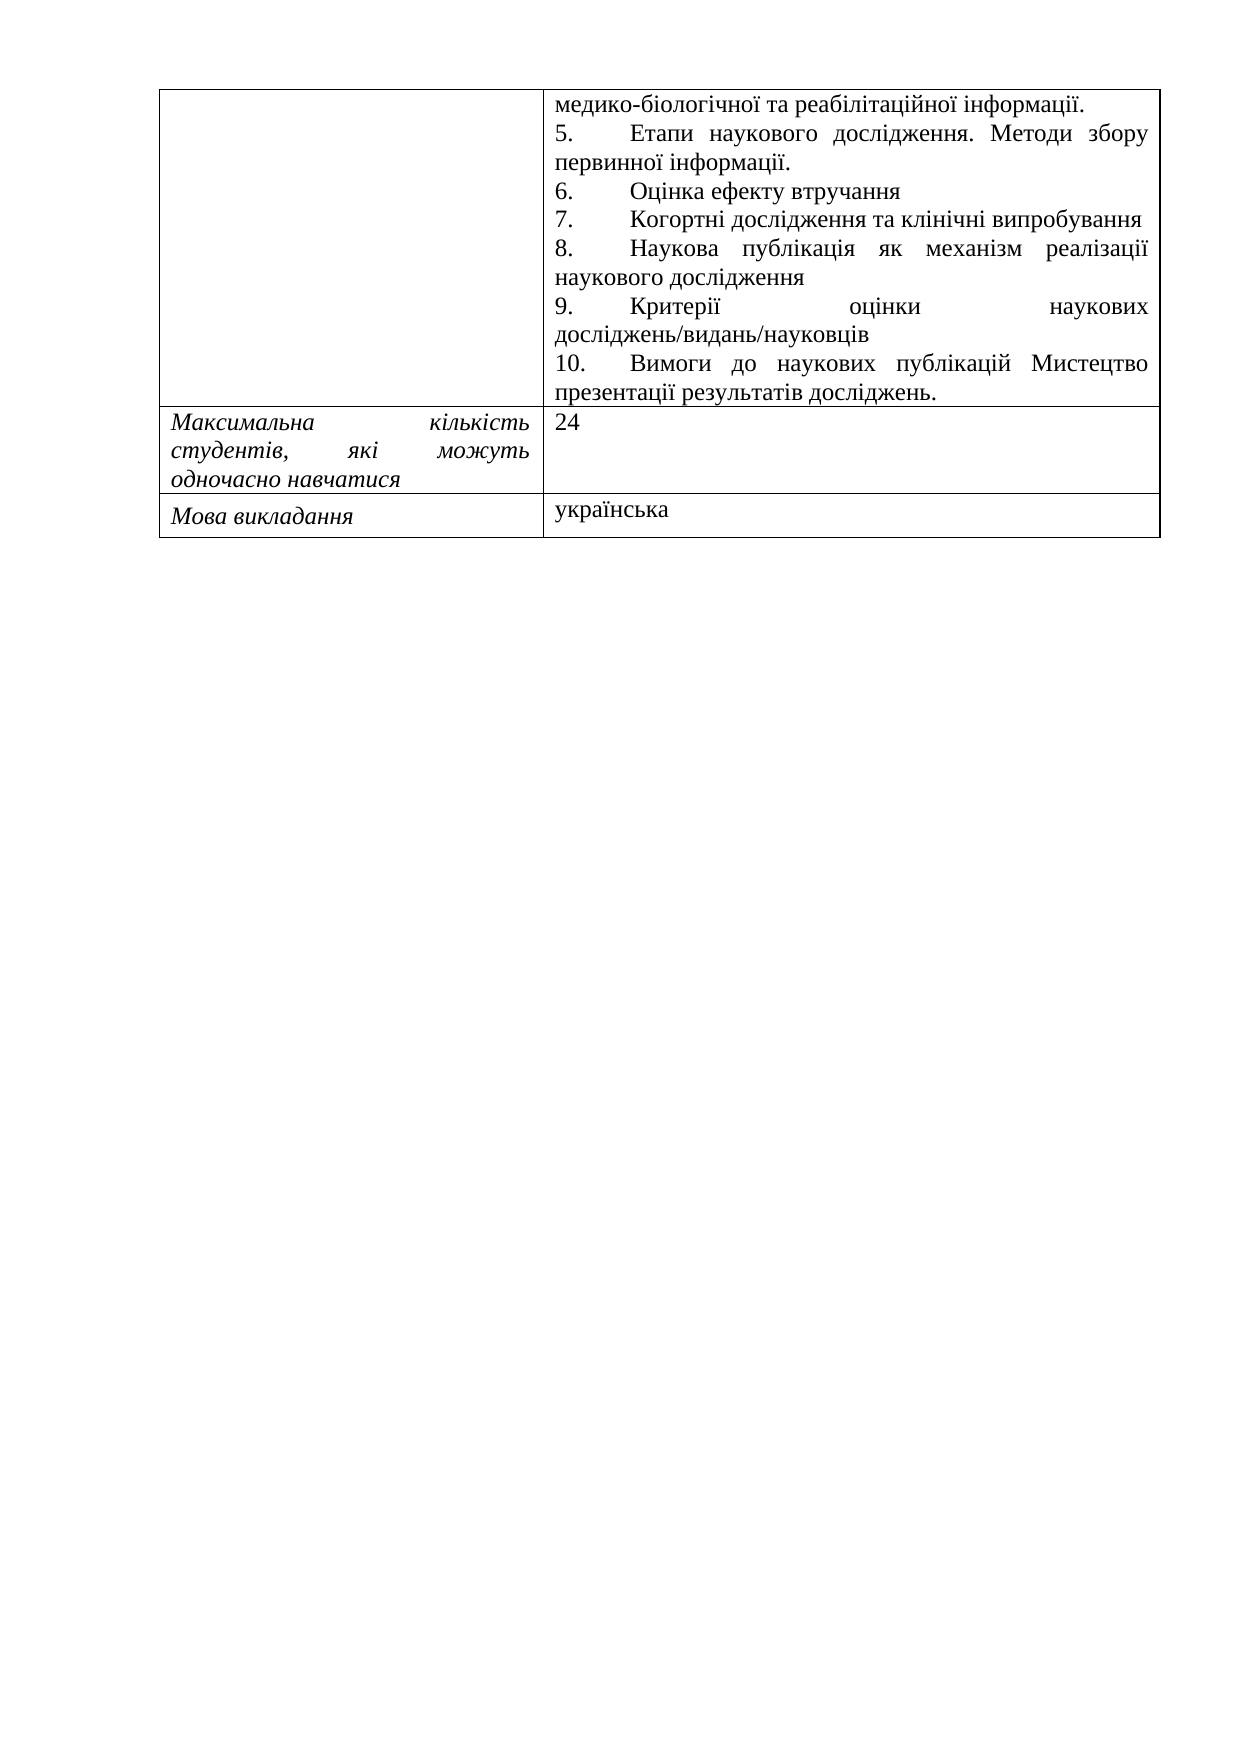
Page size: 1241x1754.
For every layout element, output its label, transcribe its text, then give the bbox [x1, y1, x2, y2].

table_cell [160, 90, 543, 406]
table_cell українська [544, 494, 1159, 537]
table_cell Максимальна кількість студентів, які можуть одночасно навчатися [160, 407, 543, 493]
table_cell 24 [544, 407, 1159, 493]
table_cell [544, 90, 1159, 406]
table_cell Мова викладання [160, 494, 543, 537]
